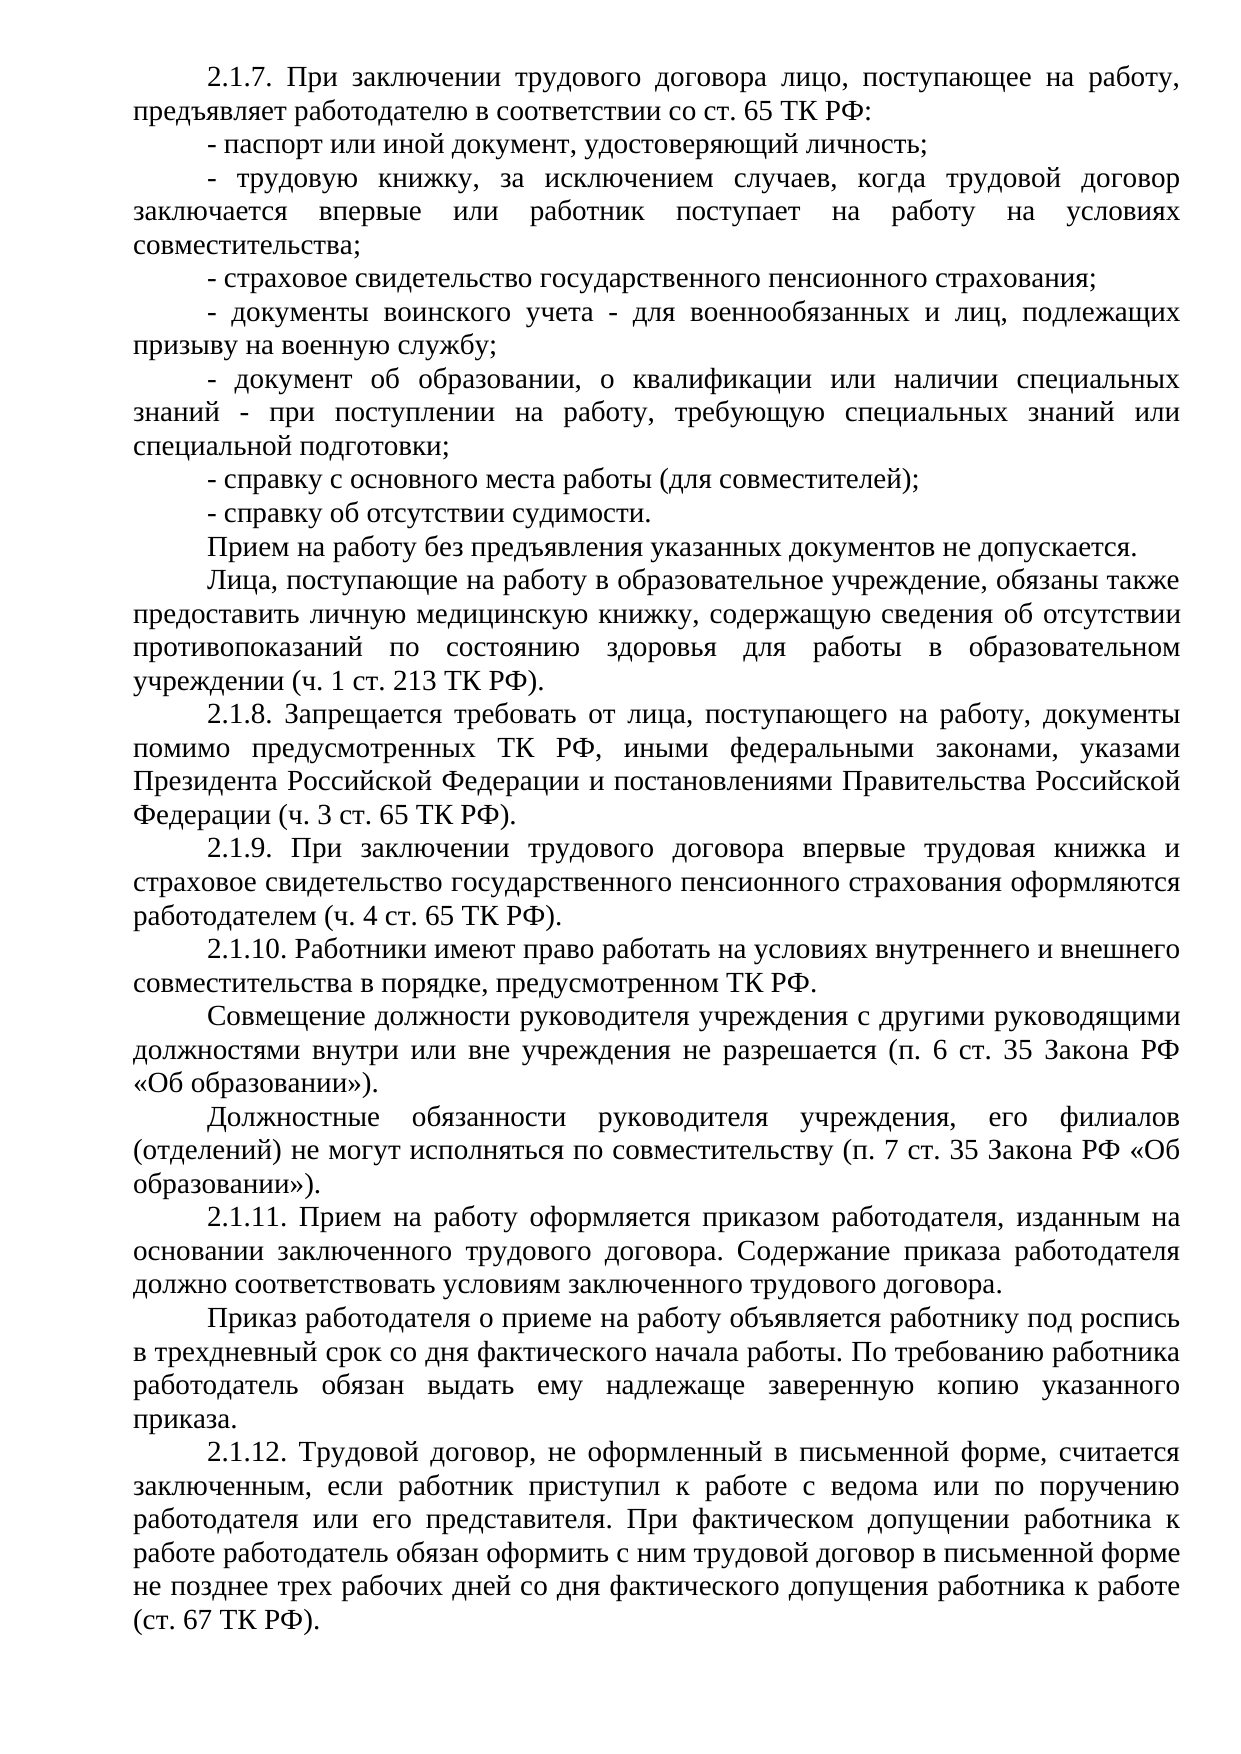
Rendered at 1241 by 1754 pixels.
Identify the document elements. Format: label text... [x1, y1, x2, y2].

text 2.1.10. Работники имеют право работать на условиях внутреннего и внешнего совместительства в порядке, предусмотренном ТК РФ. [133, 931, 1181, 998]
text - трудовую книжку, за исключением случаев, когда трудовой договор заключается впервые или работник поступает на работу на условиях совместительства; [133, 160, 1181, 260]
text - документ об образовании, о квалификации или наличии специальных знаний - при поступлении на работу, требующую специальных знаний или специальной подготовки; [133, 361, 1181, 462]
text - паспорт или иной документ, удостоверяющий личность; [133, 126, 1181, 160]
text Лица, поступающие на работу в образовательное учреждение, обязаны также предоставить личную медицинскую книжку, содержащую сведения об отсутствии противопоказаний по состоянию здоровья для работы в образовательном учреждении (ч. 1 ст. 213 ТК РФ). [133, 562, 1181, 696]
text Совмещение должности руководителя учреждения с другими руководящими должностями внутри или вне учреждения не разрешается (п. 6 ст. 35 Закона РФ «Об образовании»). [133, 998, 1181, 1099]
text 2.1.11. Прием на работу оформляется приказом работодателя, изданным на основании заключенного трудового договора. Содержание приказа работодателя должно соответствовать условиям заключенного трудового договора. [133, 1199, 1181, 1300]
text Должностные обязанности руководителя учреждения, его филиалов (отделений) не могут исполняться по совместительству (п. 7 ст. 35 Закона РФ «Об образовании»). [133, 1099, 1181, 1199]
text 2.1.8. Запрещается требовать от лица, поступающего на работу, документы помимо предусмотренных ТК РФ, иными федеральными законами, указами Президента Российской Федерации и постановлениями Правительства Российской Федерации (ч. 3 ст. 65 ТК РФ). [133, 696, 1181, 831]
text - справку с основного места работы (для совместителей); [133, 462, 1181, 495]
text - документы воинского учета - для военнообязанных и лиц, подлежащих призыву на военную службу; [133, 294, 1181, 361]
text Прием на работу без предъявления указанных документов не допускается. [133, 529, 1181, 562]
text - страховое свидетельство государственного пенсионного страхования; [133, 260, 1181, 294]
text 2.1.9. При заключении трудового договора впервые трудовая книжка и страховое свидетельство государственного пенсионного страхования оформляются работодателем (ч. 4 ст. 65 ТК РФ). [133, 831, 1181, 931]
text - справку об отсутствии судимости. [133, 495, 1181, 529]
text Приказ работодателя о приеме на работу объявляется работнику под роспись в трехдневный срок со дня фактического начала работы. По требованию работника работодатель обязан выдать ему надлежаще заверенную копию указанного приказа. [133, 1300, 1181, 1434]
text 2.1.7. При заключении трудового договора лицо, поступающее на работу, предъявляет работодателю в соответствии со ст. 65 ТК РФ: [133, 59, 1181, 126]
text 2.1.12. Трудовой договор, не оформленный в письменной форме, считается заключенным, если работник приступил к работе с ведома или по поручению работодателя или его представителя. При фактическом допущении работника к работе работодатель обязан оформить с ним трудовой договор в письменной форме не позднее трех рабочих дней со дня фактического допущения работника к работе (ст. 67 ТК РФ). [133, 1434, 1181, 1636]
